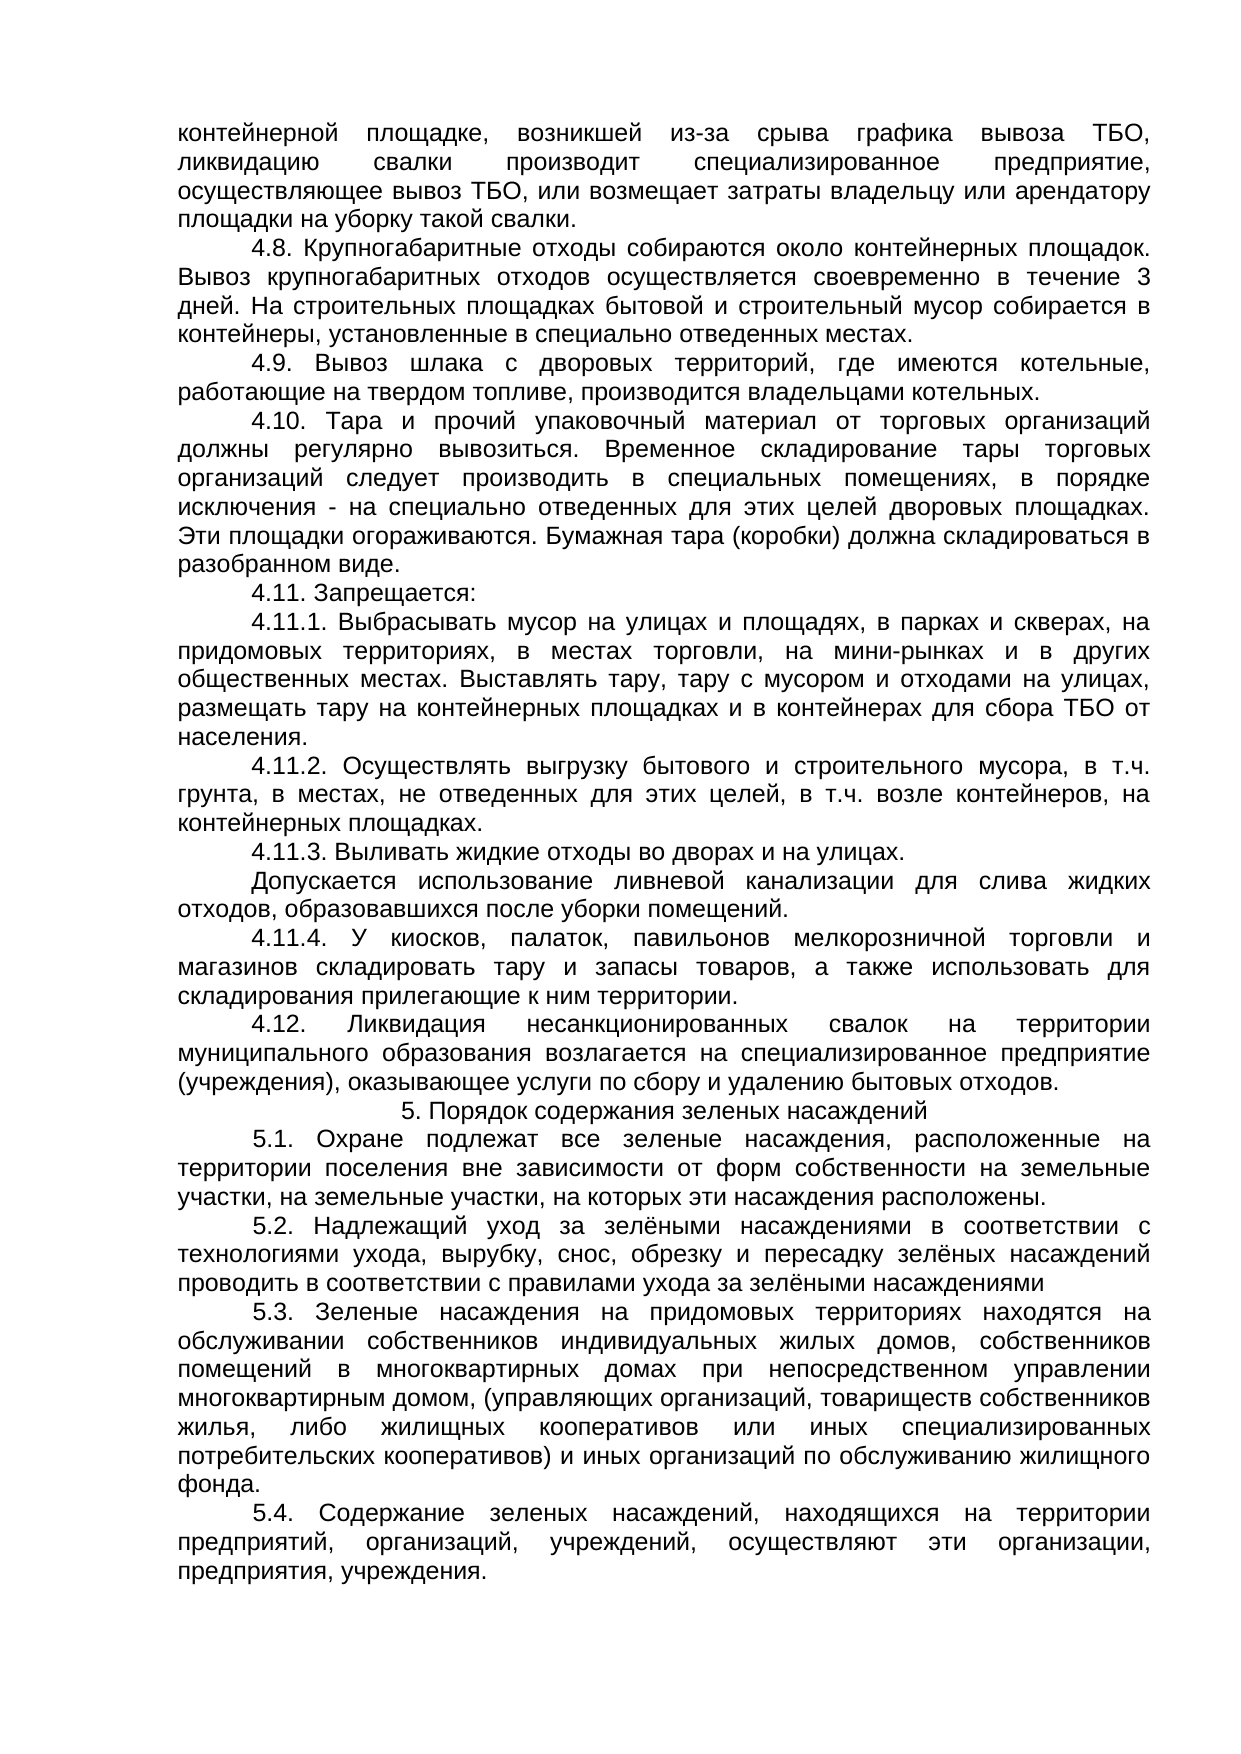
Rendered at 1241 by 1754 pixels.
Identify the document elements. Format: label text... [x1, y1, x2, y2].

text 4.11.3. Выливать жидкие отходы во дворах и на улицах. [177, 837, 1152, 866]
text 5.4. Содержание зеленых насаждений, находящихся на территории предприятий, организаций, учреждений, осуществляют эти организации, предприятия, учреждения. [177, 1498, 1152, 1584]
text 4.11.4. У киосков, палаток, павильонов мелкорозничной торговли и магазинов складировать тару и запасы товаров, а также использовать для складирования прилегающие к ним территории. [177, 923, 1152, 1009]
text 4.10. Тара и прочий упаковочный материал от торговых организаций должны регулярно вывозиться. Временное складирование тары торговых организаций следует производить в специальных помещениях, в порядке исключения - на специально отведенных для этих целей дворовых площадках. Эти площадки огораживаются. Бумажная тара (коробки) должна складироваться в разобранном виде. [177, 406, 1152, 578]
text 4.8. Крупногабаритные отходы собираются около контейнерных площадок. Вывоз крупногабаритных отходов осуществляется своевременно в течение 3 дней. На строительных площадках бытовой и строительный мусор собирается в контейнеры, установленные в специально отведенных местах. [177, 233, 1152, 348]
text Допускается использование ливневой канализации для слива жидких отходов, образовавшихся после уборки помещений. [177, 866, 1152, 923]
text 4.11.1. Выбрасывать мусор на улицах и площадях, в парках и скверах, на придомовых территориях, в местах торговли, на мини-рынках и в других общественных местах. Выставлять тару, тару с мусором и отходами на улицах, размещать тару на контейнерных площадках и в контейнерах для сбора ТБО от населения. [177, 607, 1152, 751]
text 4.9. Вывоз шлака с дворовых территорий, где имеются котельные, работающие на твердом топливе, производится владельцами котельных. [177, 348, 1152, 406]
text 5.2. Надлежащий уход за зелёными насаждениями в соответствии с технологиями ухода, вырубку, снос, обрезку и пересадку зелёных насаждений проводить в соответствии с правилами ухода за зелёными насаждениями [177, 1211, 1152, 1297]
text 4.12. Ликвидация несанкционированных свалок на территории муниципального образования возлагается на специализированное предприятие (учреждения), оказывающее услуги по сбору и удалению бытовых отходов. [177, 1009, 1152, 1096]
text 5.1. Охране подлежат все зеленые насаждения, расположенные на территории поселения вне зависимости от форм собственности на земельные участки, на земельные участки, на которых эти насаждения расположены. [177, 1124, 1152, 1211]
text 4.11.2. Осуществлять выгрузку бытового и строительного мусора, в т.ч. грунта, в местах, не отведенных для этих целей, в т.ч. возле контейнеров, на контейнерных площадках. [177, 751, 1152, 837]
text 5.3. Зеленые насаждения на придомовых территориях находятся на обслуживании собственников индивидуальных жилых домов, собственников помещений в многоквартирных домах при непосредственном управлении многоквартирным домом, (управляющих организаций, товариществ собственников жилья, либо жилищных кооперативов или иных специализированных потребительских кооперативов) и иных организаций по обслуживанию жилищного фонда. [177, 1297, 1152, 1498]
text 4.11. Запрещается: [177, 578, 1152, 607]
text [177, 118, 1152, 233]
text 5. Порядок содержания зеленых насаждений [177, 1096, 1152, 1124]
